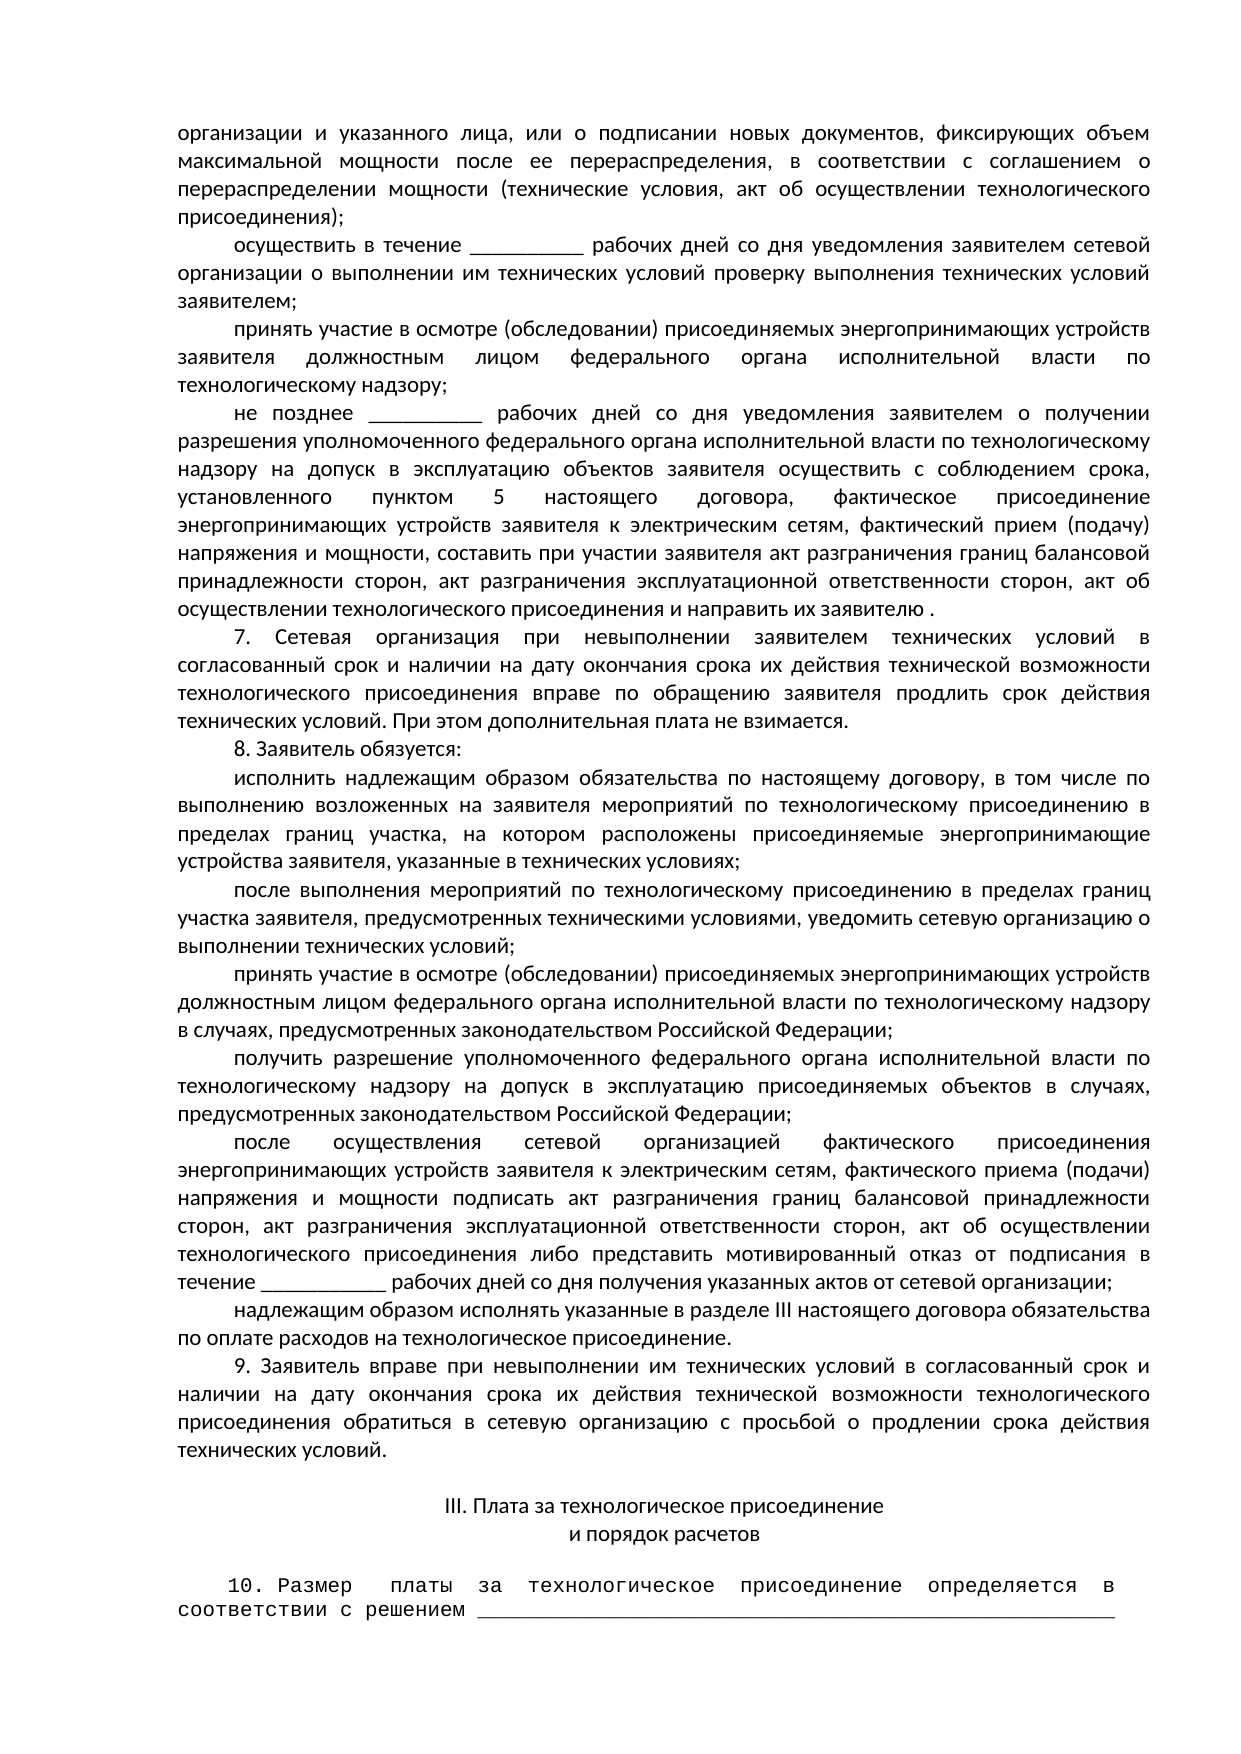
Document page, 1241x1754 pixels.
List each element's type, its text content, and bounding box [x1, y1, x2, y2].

text 10. Размер платы за технологическое присоединение определяется в [177, 1575, 1152, 1599]
text исполнить надлежащим образом обязательства по настоящему договору, в том числе по выполнению возложенных на заявителя мероприятий по технологическому присоединению в пределах границ участка, на котором расположены присоединяемые энергопринимающие устройства заявителя, указанные в технических условиях; [177, 763, 1152, 875]
text соответствии с решением ___________________________________________________ [177, 1599, 1152, 1622]
text 9. Заявитель вправе при невыполнении им технических условий в согласованный срок и наличии на дату окончания срока их действия технической возможности технологического присоединения обратиться в сетевую организацию с просьбой о продлении срока действия технических условий. [177, 1351, 1152, 1463]
text получить разрешение уполномоченного федерального органа исполнительной власти по технологическому надзору на допуск в эксплуатацию присоединяемых объектов в случаях, предусмотренных законодательством Российской Федерации; [177, 1043, 1152, 1127]
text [177, 118, 1152, 230]
text надлежащим образом исполнять указанные в разделе III настоящего договора обязательства по оплате расходов на технологическое присоединение. [177, 1295, 1152, 1351]
text осуществить в течение __________ рабочих дней со дня уведомления заявителем сетевой организации о выполнении им технических условий проверку выполнения технических условий заявителем; [177, 230, 1152, 314]
text 8. Заявитель обязуется: [177, 734, 1152, 763]
text не позднее __________ рабочих дней со дня уведомления заявителем о получении разрешения уполномоченного федерального органа исполнительной власти по технологическому надзору на допуск в эксплуатацию объектов заявителя осуществить с соблюдением срока, установленного пунктом 5 настоящего договора, фактическое присоединение энергопринимающих устройств заявителя к электрическим сетям, фактический прием (подачу) напряжения и мощности, составить при участии заявителя акт разграничения границ балансовой принадлежности сторон, акт разграничения эксплуатационной ответственности сторон, акт об осуществлении технологического присоединения и направить их заявителю . [177, 398, 1152, 622]
text 7. Сетевая организация при невыполнении заявителем технических условий в согласованный срок и наличии на дату окончания срока их действия технической возможности технологического присоединения вправе по обращению заявителя продлить срок действия технических условий. При этом дополнительная плата не взимается. [177, 622, 1152, 734]
text после осуществления сетевой организацией фактического присоединения энергопринимающих устройств заявителя к электрическим сетям, фактического приема (подачи) напряжения и мощности подписать акт разграничения границ балансовой принадлежности сторон, акт разграничения эксплуатационной ответственности сторон, акт об осуществлении технологического присоединения либо представить мотивированный отказ от подписания в течение ___________ рабочих дней со дня получения указанных актов от сетевой организации; [177, 1127, 1152, 1295]
text принять участие в осмотре (обследовании) присоединяемых энергопринимающих устройств заявителя должностным лицом федерального органа исполнительной власти по технологическому надзору; [177, 314, 1152, 398]
text III. Плата за технологическое присоединение [177, 1491, 1152, 1519]
text после выполнения мероприятий по технологическому присоединению в пределах границ участка заявителя, предусмотренных техническими условиями, уведомить сетевую организацию о выполнении технических условий; [177, 875, 1152, 959]
text и порядок расчетов [177, 1519, 1152, 1547]
text принять участие в осмотре (обследовании) присоединяемых энергопринимающих устройств должностным лицом федерального органа исполнительной власти по технологическому надзору в случаях, предусмотренных законодательством Российской Федерации; [177, 959, 1152, 1043]
